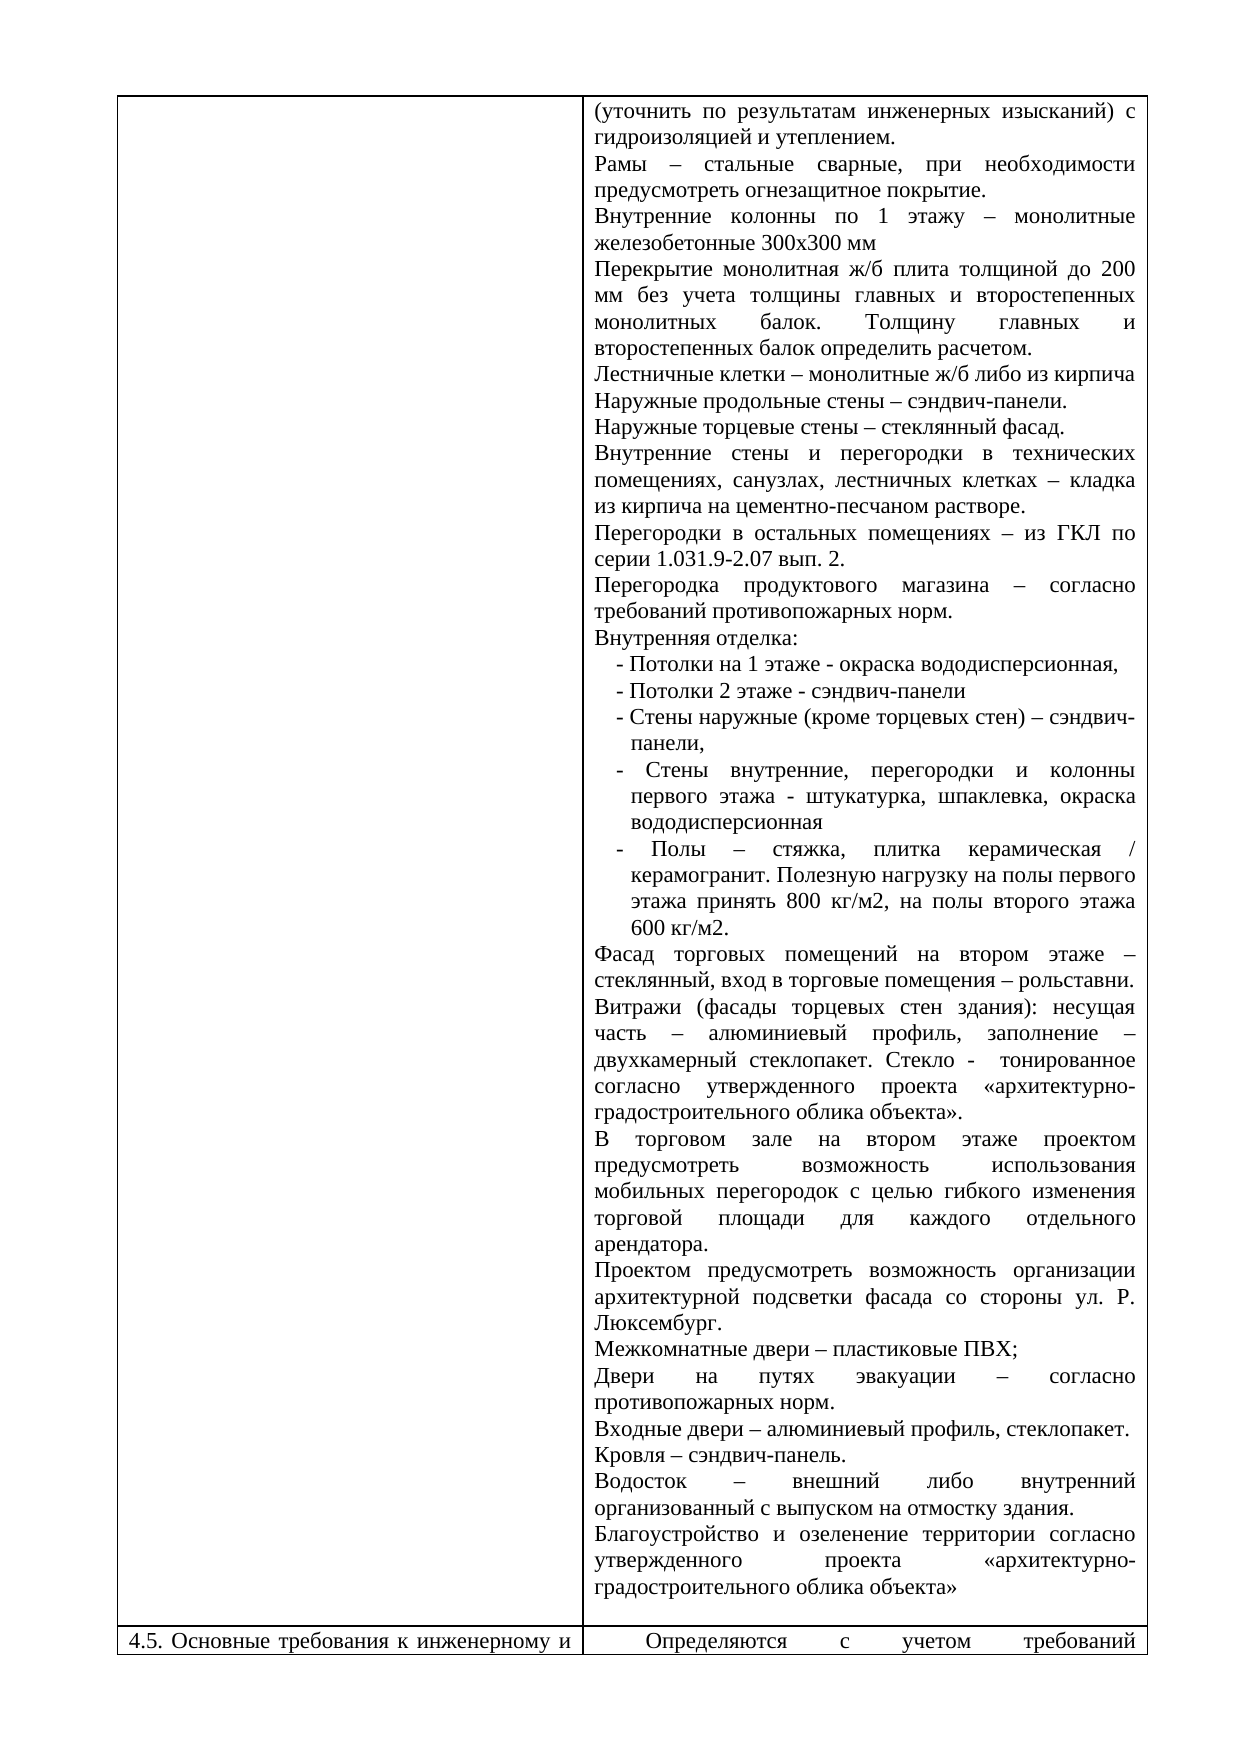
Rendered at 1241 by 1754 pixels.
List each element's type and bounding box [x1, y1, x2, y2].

table_cell [118, 97, 582, 1625]
table_cell [118, 1627, 582, 1653]
table_cell [584, 97, 1147, 1625]
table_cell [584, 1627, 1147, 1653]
